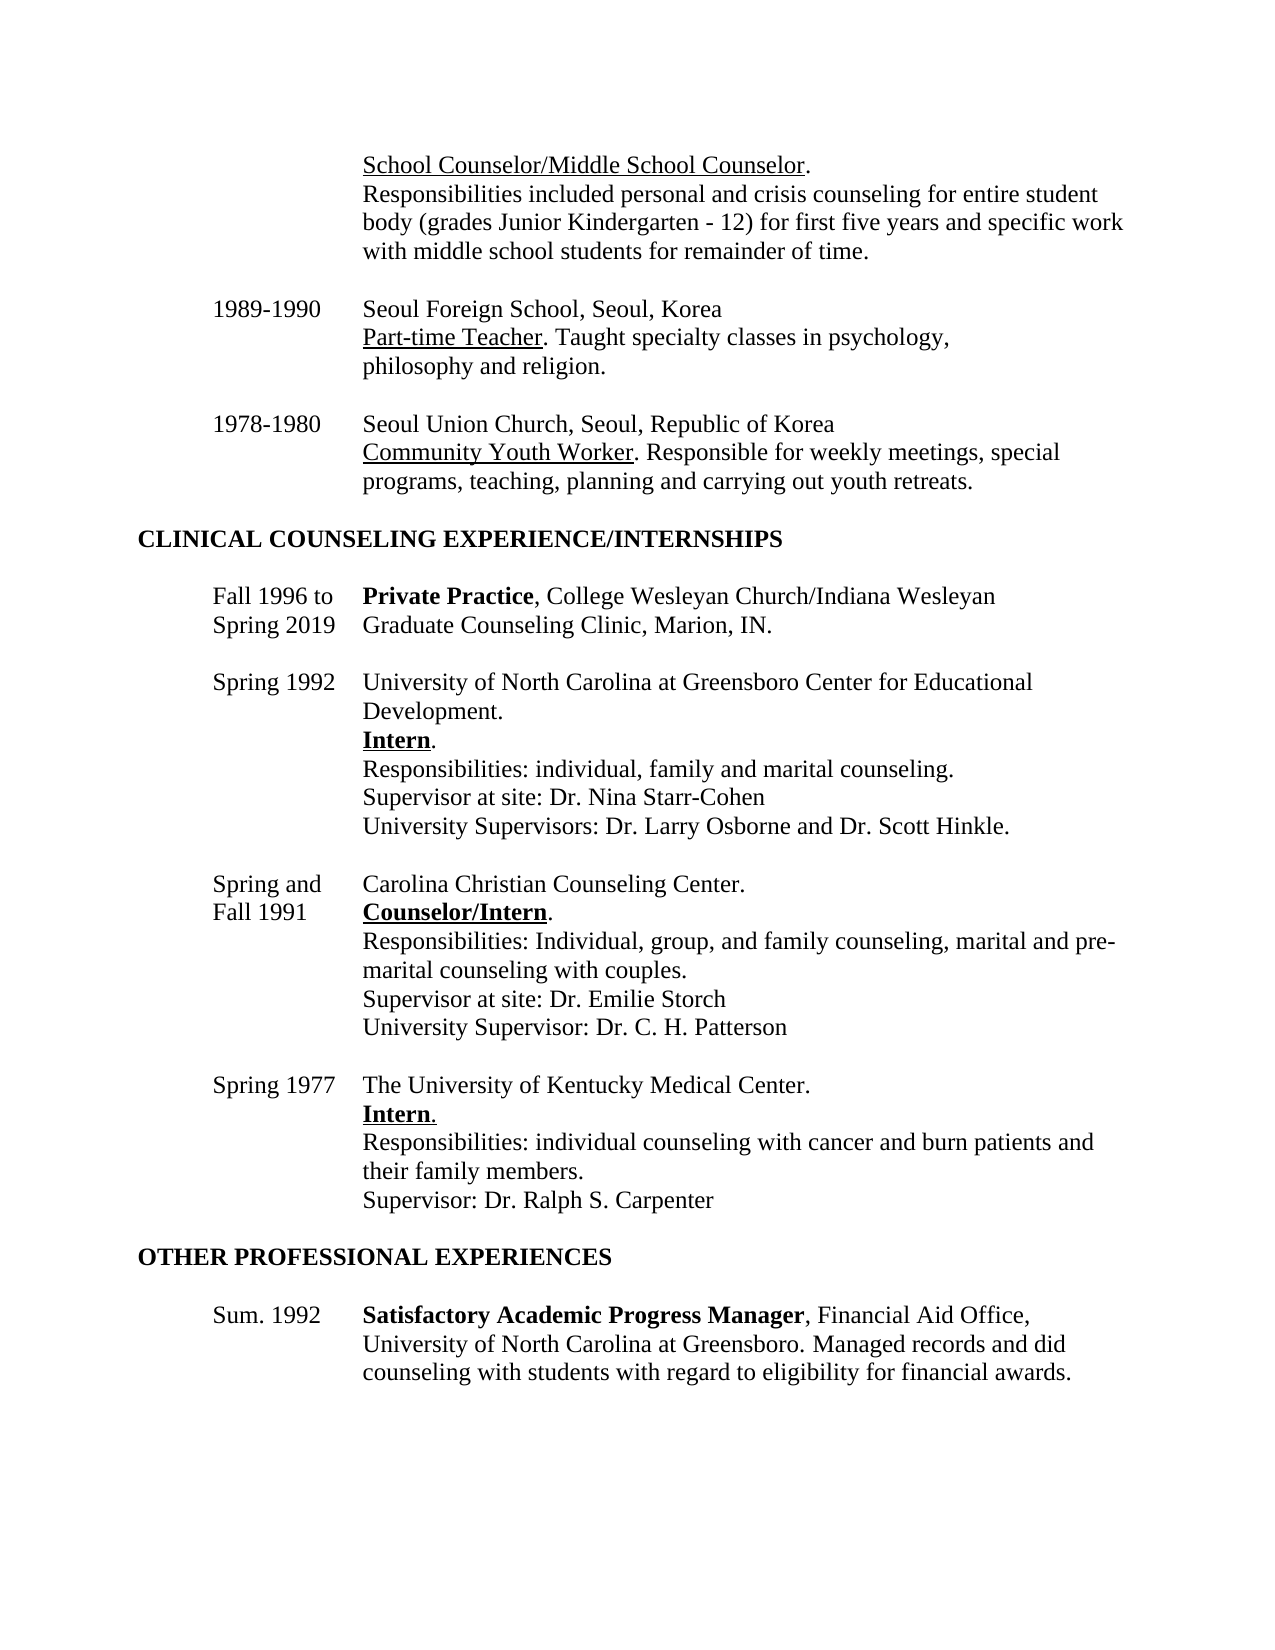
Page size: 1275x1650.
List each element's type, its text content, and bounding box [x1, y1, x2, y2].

text Spring 1977 The University of Kentucky Medical Center. [137, 1070, 1138, 1099]
text University Supervisor: Dr. C. H. Patterson [137, 1012, 1138, 1041]
text 1989-1990 Seoul Foreign School, Seoul, Korea [137, 294, 1138, 322]
text Supervisor at site: Dr. Nina Starr-Cohen [137, 782, 1138, 811]
text Intern. [137, 725, 1138, 754]
text Spring and Carolina Christian Counseling Center. [137, 869, 1138, 897]
text CLINICAL COUNSELING EXPERIENCE/INTERNSHIPS [137, 524, 1138, 552]
text Spring 2019 Graduate Counseling Clinic, Marion, IN. [137, 610, 1138, 639]
text Responsibilities: individual, family and marital counseling. [137, 754, 1138, 782]
text Community Youth Worker. Responsible for weekly meetings, special programs, teaching, planning and carrying out youth retreats. [362, 437, 1138, 495]
text Supervisor at site: Dr. Emilie Storch [137, 984, 1138, 1012]
text 1978-1980 Seoul Union Church, Seoul, Republic of Korea [137, 409, 1138, 437]
text Supervisor: Dr. Ralph S. Carpenter [137, 1185, 1138, 1214]
text Sum. 1992 Satisfactory Academic Progress Manager, Financial Aid Office, University of North Carolina at Greensboro. Managed records and did counseling with students with regard to eligibility for financial awards. [212, 1300, 1138, 1386]
text Part-time Teacher. Taught specialty classes in psychology, philosophy and religion. [137, 322, 1138, 380]
text University Supervisors: Dr. Larry Osborne and Dr. Scott Hinkle. [137, 811, 1138, 840]
text Responsibilities: Individual, group, and family counseling, marital and pre-marital counseling with couples. [362, 926, 1138, 984]
text OTHER PROFESSIONAL EXPERIENCES [137, 1242, 1138, 1271]
text Intern. [137, 1099, 1138, 1127]
text Fall 1991 Counselor/Intern. [137, 897, 1138, 926]
text Responsibilities included personal and crisis counseling for entire student body (grades Junior Kindergarten - 12) for first five years and specific work with middle school students for remainder of time. [362, 179, 1138, 265]
text Spring 1992 University of North Carolina at Greensboro Center for Educational Development. [137, 667, 1138, 725]
text Fall 1996 to Private Practice, College Wesleyan Church/Indiana Wesleyan [137, 581, 1138, 610]
text School Counselor/Middle School Counselor. [137, 150, 1138, 179]
text Responsibilities: individual counseling with cancer and burn patients and their family members. [362, 1127, 1138, 1185]
